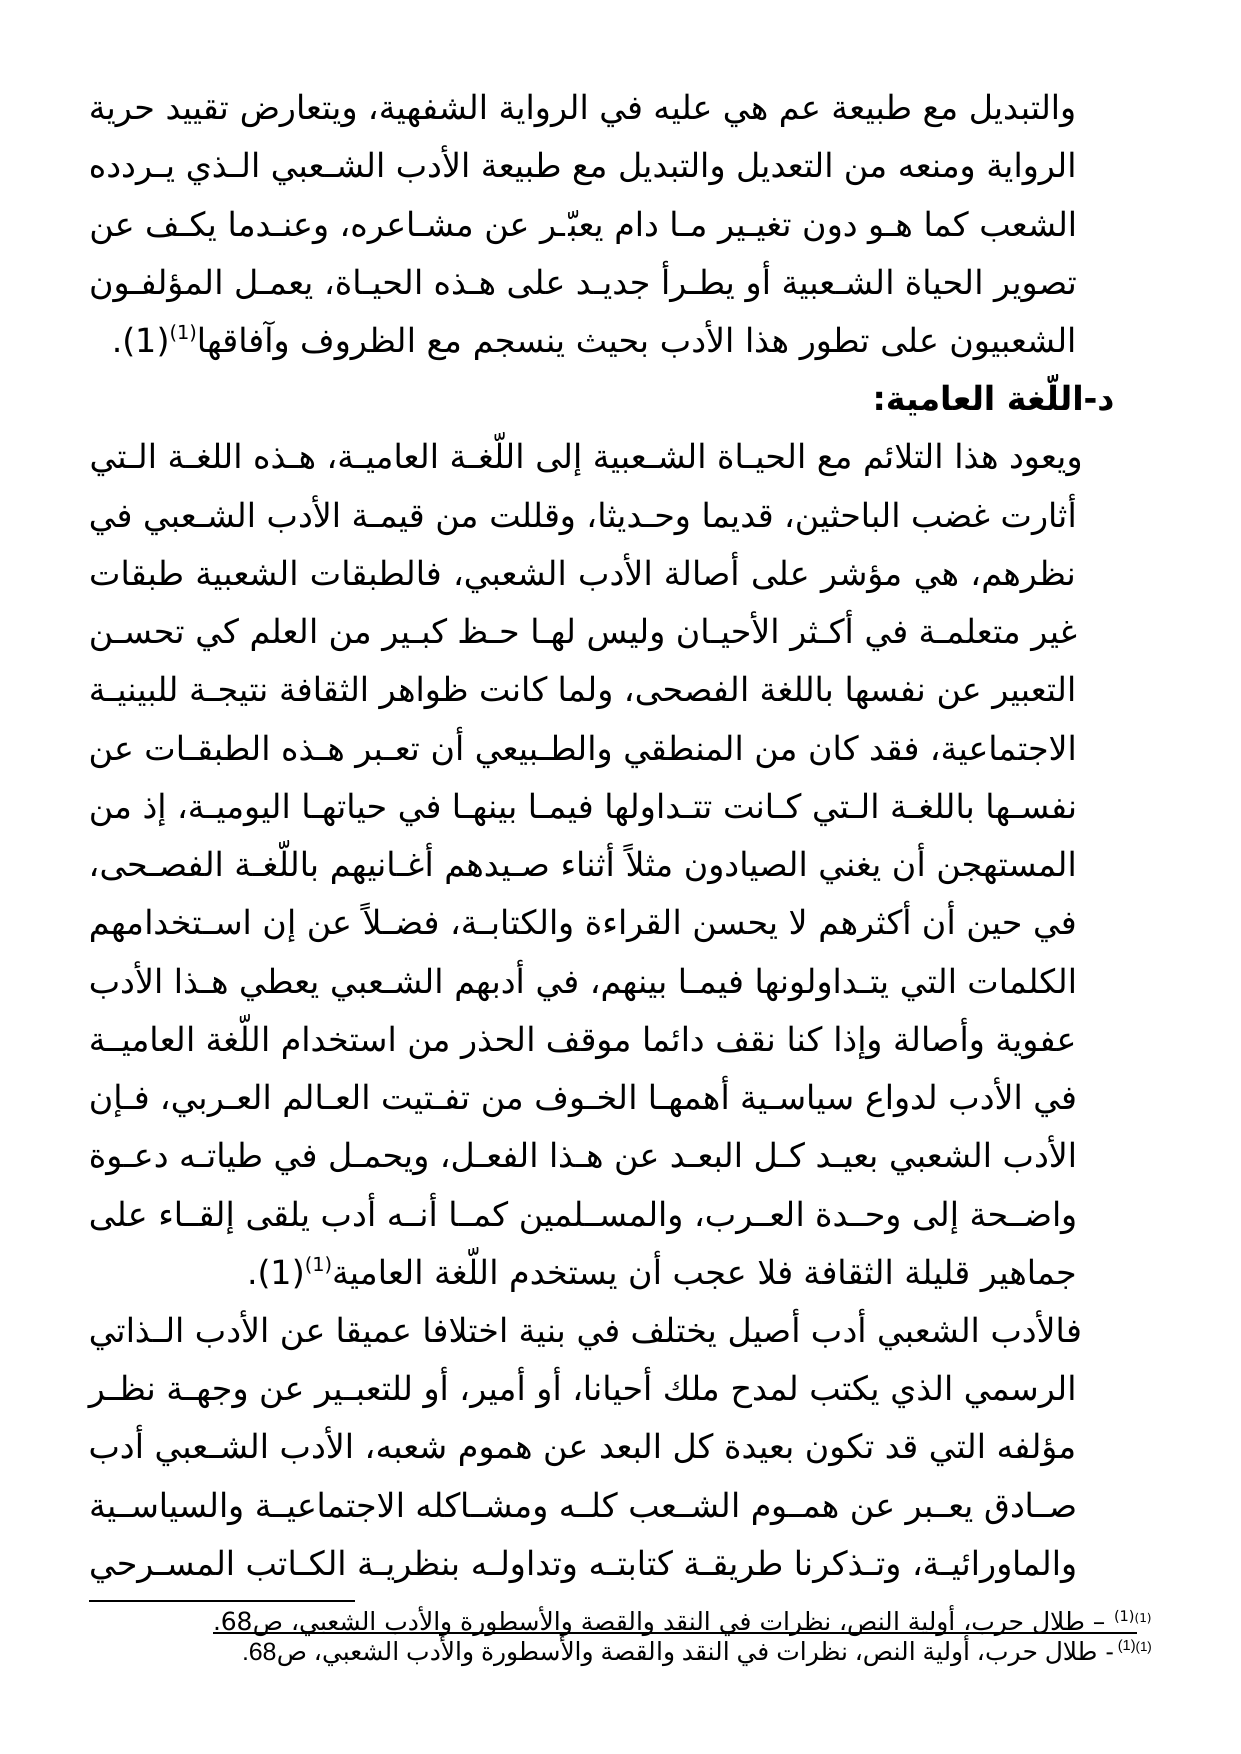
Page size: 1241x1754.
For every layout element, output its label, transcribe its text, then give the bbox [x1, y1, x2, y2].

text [89, 1311, 1114, 1583]
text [89, 89, 1114, 360]
text د-اللّغة العامية: [89, 380, 1114, 419]
text ويعود هذا التلائم مع الحياة الشعبية إلى اللّغة العامية، هذه اللغة التي أثارت غضب الباحثين، قديما وحديثا، وقللت من قيمة الأدب الشعبي في نظرهم، هي مؤشر على أصالة الأدب الشعبي، فالطبقات الشعبية طبقات غير متعلمة في أكثر الأحيان وليس لها حظ كبير من العلم كي تحسن التعبير عن نفسها باللغة الفصحى، ولما كانت ظواهر الثقافة نتيجة للبينية الاجتماعية، فقد كان من المنطقي والطبيعي أن تعبر هذه الطبقات عن نفسها باللغة التي كانت تتداولها فيما بينها في حياتها اليومية، إذ من المستهجن أن يغني الصيادون مثلاً أثناء صيدهم أغانيهم باللّغة الفصحى، في حين أن أكثرهم لا يحسن القراءة والكتابة، فضلاً عن إن استخدامهم الكلمات التي يتداولونها فيما بينهم، في أدبهم الشعبي يعطي هذا الأدب عفوية وأصالة وإذا كنا نقف دائما موقف الحذر من استخدام اللّغة العامية في الأدب لدواع سياسية أهمها الخوف من تفتيت العالم العربي، فإن الأدب الشعبي بعيد كل البعد عن هذا الفعل، ويحمل في طياته دعوة واضحة إلى وحدة العرب، والمسلمين كما أنه أدب يلقى إلقاء على جماهير قليلة الثقافة فلا عجب أن يستخدم اللّغة العامية(1). [89, 438, 1114, 1292]
